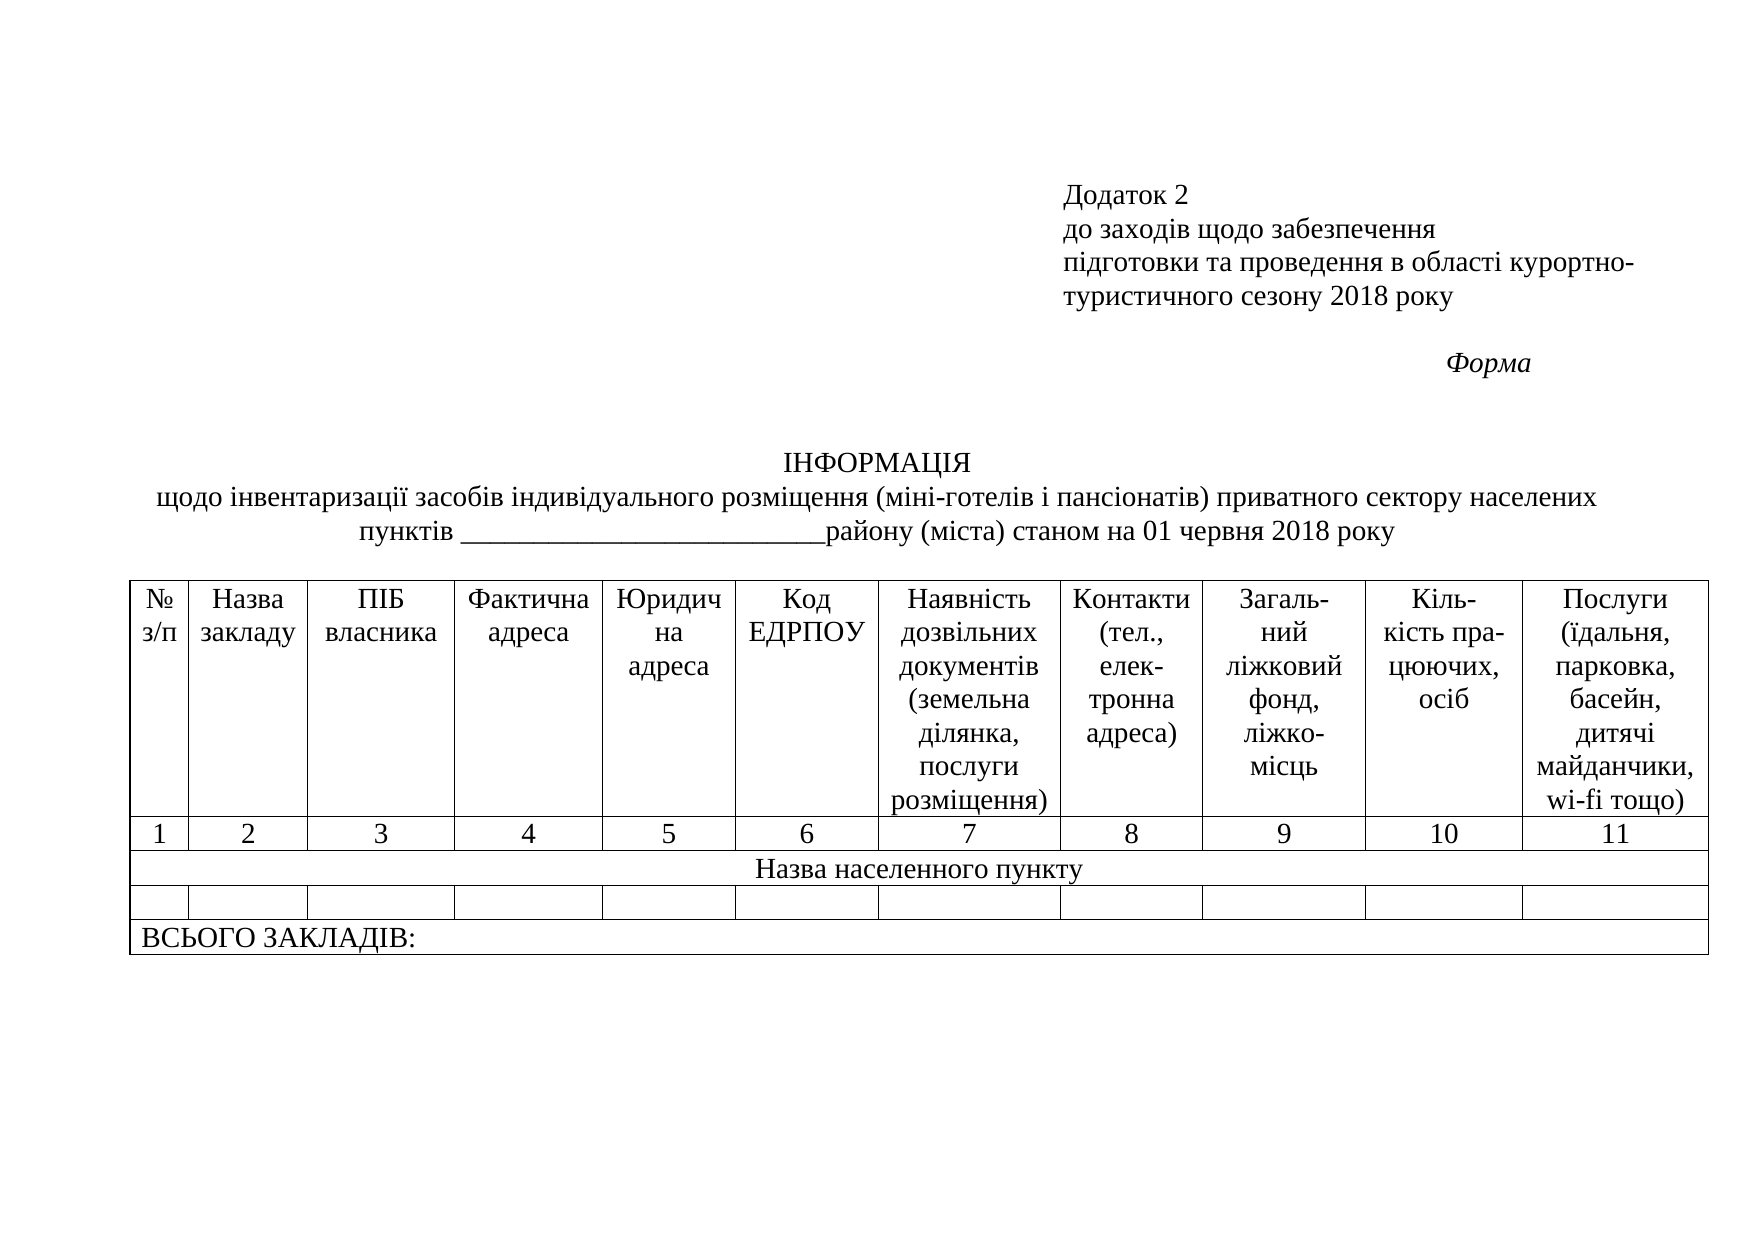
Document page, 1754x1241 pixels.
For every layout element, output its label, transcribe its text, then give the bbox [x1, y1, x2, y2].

table_cell Назва населенного пункту [131, 851, 1708, 885]
table_cell [1523, 886, 1708, 919]
table_cell [1203, 886, 1365, 919]
table_header ПІБ власника [308, 581, 454, 816]
table_header Контакти (тел., елек-тронна адреса) [1061, 581, 1202, 816]
table_header Кіль- кість пра- цюючих, осіб [1366, 581, 1522, 816]
table_cell 5 [603, 817, 735, 850]
table_cell ВСЬОГО ЗАКЛАДІВ: [131, 920, 1708, 954]
table_cell [736, 886, 878, 919]
table_cell 4 [455, 817, 602, 850]
text до заходів щодо забезпечення [1063, 211, 1636, 244]
table_cell [1061, 886, 1202, 919]
table_header Код ЕДРПОУ [736, 581, 878, 816]
table_cell [308, 886, 454, 919]
text Додаток 2 [1063, 177, 1636, 211]
table_cell 9 [1203, 817, 1365, 850]
text підготовки та проведення в області курортно-туристичного сезону 2018 року [1063, 244, 1636, 311]
table_cell [189, 886, 307, 919]
table_cell 6 [736, 817, 878, 850]
table_header № з/п [131, 581, 188, 816]
table_cell 1 [131, 817, 188, 850]
text ІНФОРМАЦІЯ [118, 446, 1636, 479]
table_cell [879, 886, 1060, 919]
table_cell [1366, 886, 1522, 919]
table_cell [455, 886, 602, 919]
table_cell [131, 886, 188, 919]
table_cell 8 [1061, 817, 1202, 850]
text Форма [1446, 345, 1636, 378]
table_header Наявність дозвільних документів (земельна ділянка, послуги розміщення) [879, 581, 1060, 816]
table_cell 11 [1523, 817, 1708, 850]
table_cell [603, 886, 735, 919]
table_header Назва закладу [189, 581, 307, 816]
table_cell 10 [1366, 817, 1522, 850]
table_header Фактична адреса [455, 581, 602, 816]
table_header Послуги (їдальня, парковка, басейн, дитячі майданчики, wi-fi тощо) [1523, 581, 1708, 816]
table_header Юридична адреса [603, 581, 735, 816]
table_cell 7 [879, 817, 1060, 850]
text щодо інвентаризації засобів індивідуального розміщення (міні-готелів і пансіонатів) приватного сектору населених пунктів _________________________району (міста) станом на 01 червня 2018 року [118, 479, 1636, 546]
table_cell 2 [189, 817, 307, 850]
table_cell 3 [308, 817, 454, 850]
table_header Загаль- ний ліжковий фонд, ліжко-місць [1203, 581, 1365, 816]
